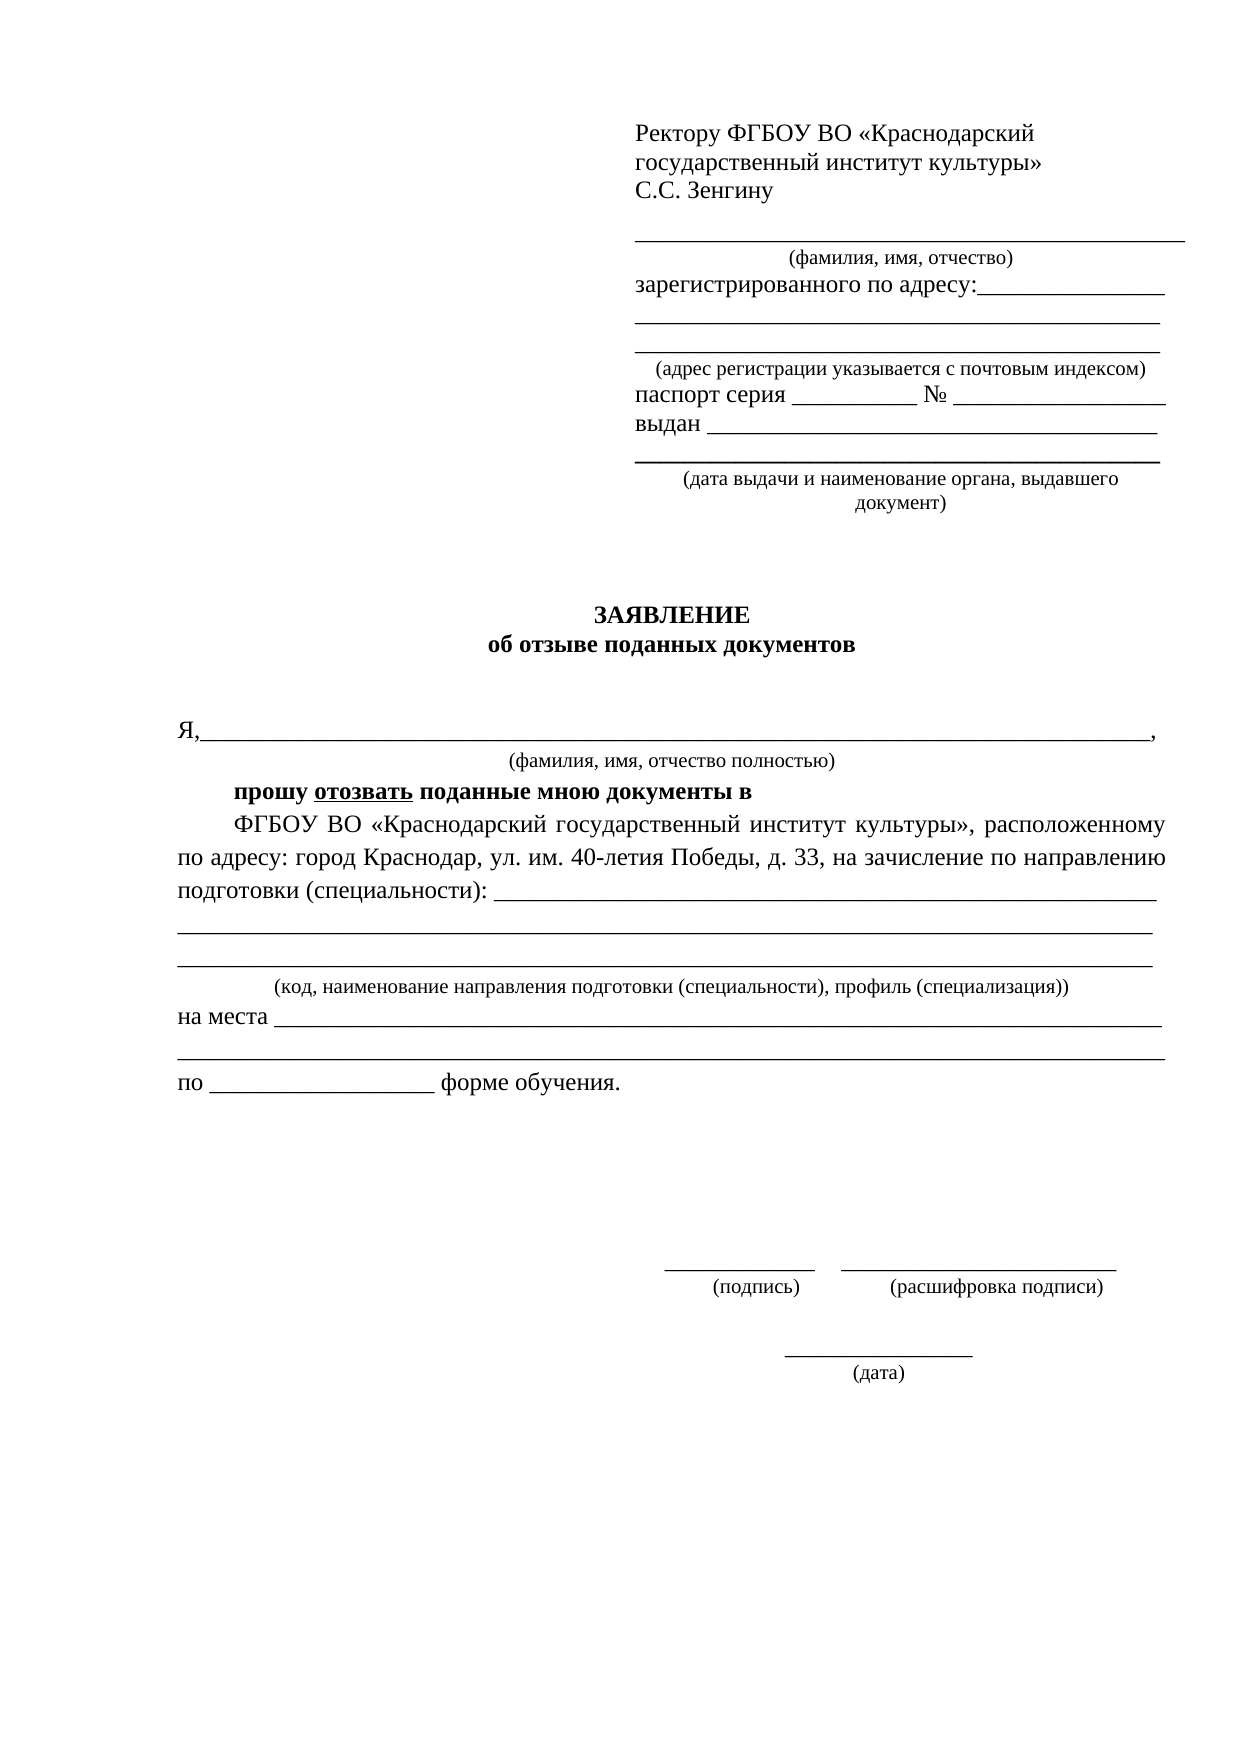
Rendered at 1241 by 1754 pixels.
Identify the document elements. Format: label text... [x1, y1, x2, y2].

text (фамилия, имя, отчество) [635, 245, 1167, 269]
text (дата выдачи и наименование органа, выдавшего документ) [635, 466, 1167, 514]
text ФГБОУ ВО «Краснодарский государственный институт культуры», расположенному по адресу: город Краснодар, ул. им. 40-летия Победы, д. 33, на зачисление по направлению подготовки (специальности): _____________________________________________________ [177, 809, 1167, 903]
text ____________________________________________ [635, 216, 1226, 245]
text С.С. Зенгину [635, 176, 1226, 204]
text об отзыве поданных документов [177, 629, 1167, 658]
text (дата) [591, 1360, 1167, 1384]
text (подпись) (расшифровка подписи) [650, 1274, 1167, 1298]
text (код, наименование направления подготовки (специальности), профиль (специализация)) [177, 974, 1167, 998]
text ______________________________________________________________________________ [177, 941, 1167, 969]
text (фамилия, имя, отчество полностью) [177, 748, 1167, 772]
text __________________________________________ [635, 327, 1167, 355]
text зарегистрированного по адресу:_______________ [635, 269, 1167, 298]
text прошу отозвать поданные мною документы в [177, 776, 1167, 804]
text Ректору ФГБОУ ВО «Краснодарский государственный институт культуры» [635, 118, 1167, 176]
text на места _______________________________________________________________________ [177, 1001, 1167, 1030]
text ______________________________________________________________________________ [177, 908, 1167, 937]
text _______________________________________________________________________________ [177, 1034, 1167, 1063]
text __________________________________________ [635, 298, 1167, 327]
text __________________________________________ [635, 437, 1167, 466]
text Я,____________________________________________________________________________, [177, 715, 1167, 744]
text по __________________ форме обучения. [177, 1067, 1167, 1096]
text выдан ____________________________________ [635, 408, 1167, 437]
text (адрес регистрации указывается с почтовым индексом) [635, 355, 1167, 379]
text _______________ [591, 1331, 1167, 1360]
text ____________ ______________________ [664, 1245, 1167, 1274]
text паспорт серия __________ № _________________ [635, 379, 1167, 408]
text ЗАЯВЛЕНИЕ [177, 600, 1167, 629]
